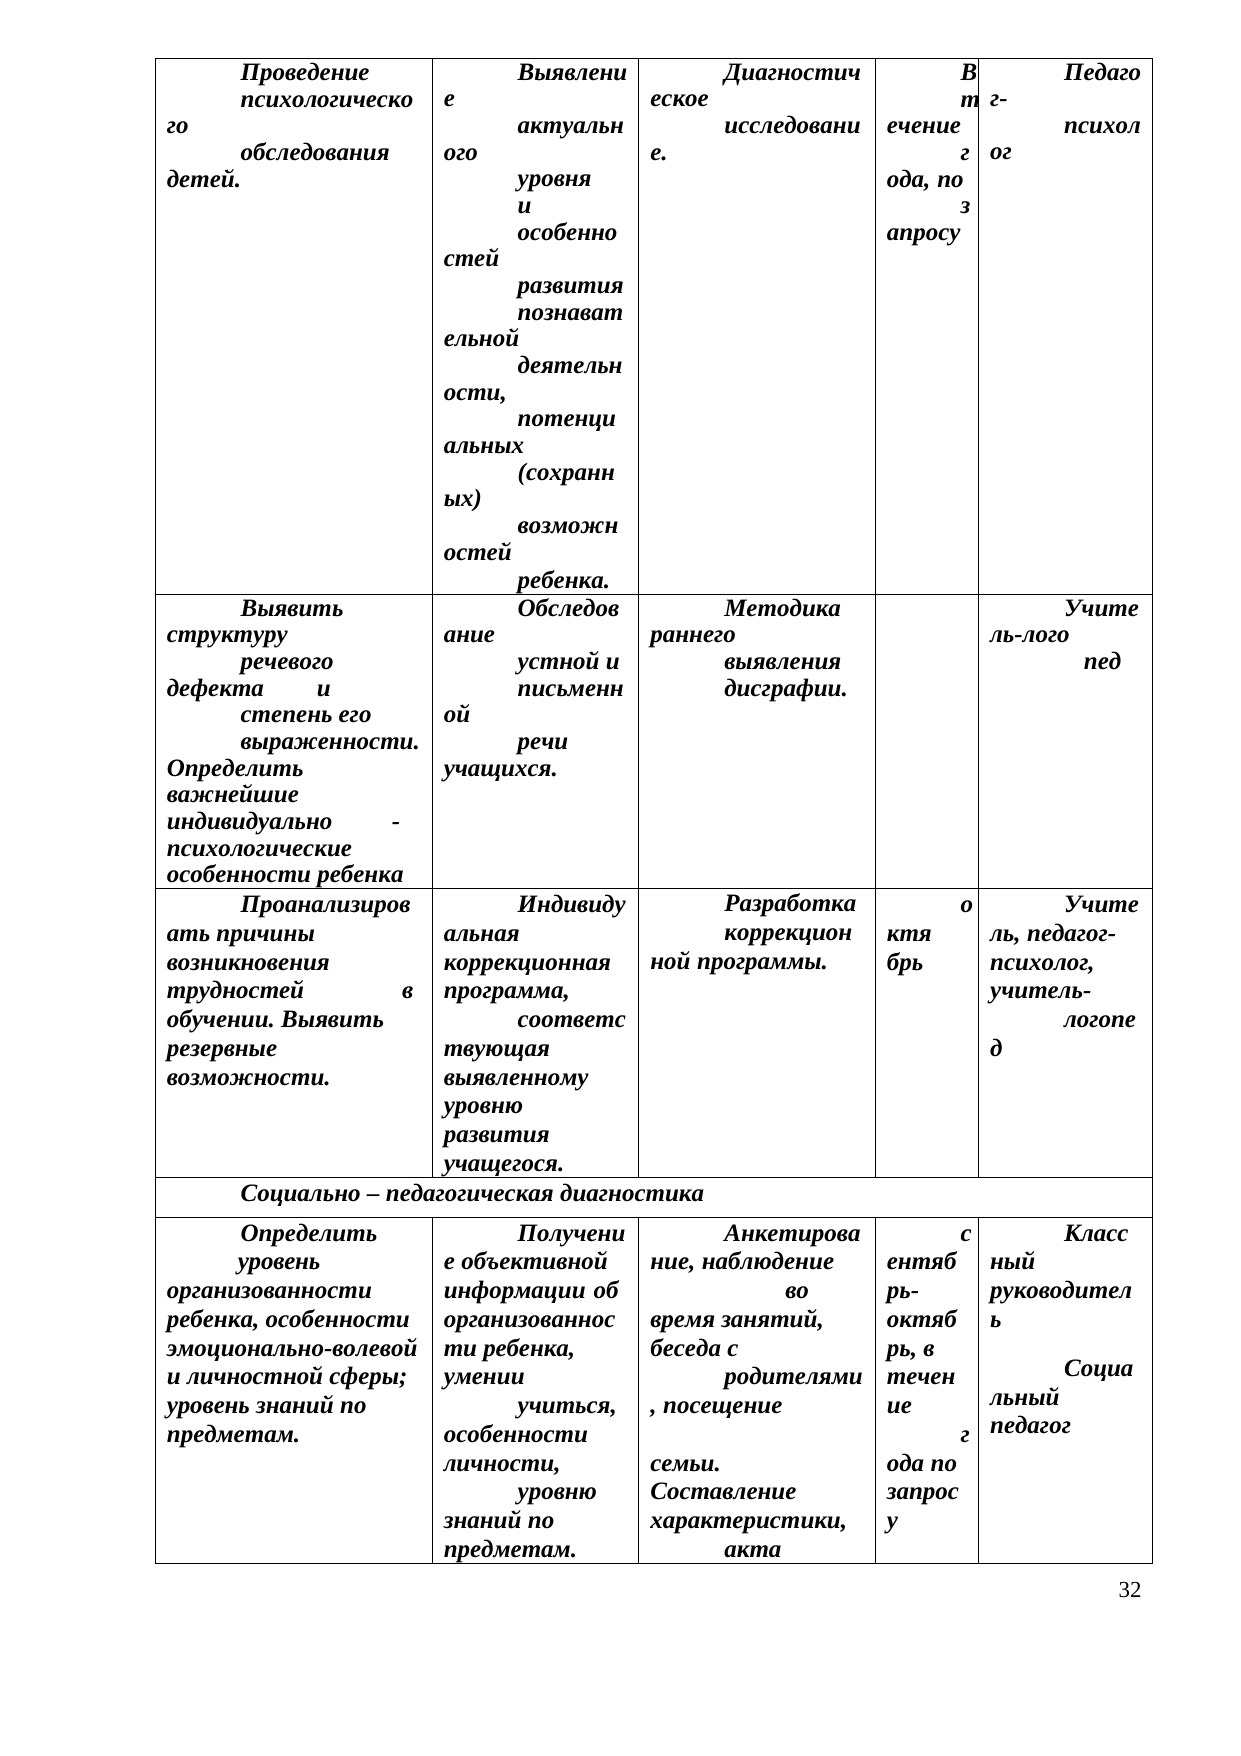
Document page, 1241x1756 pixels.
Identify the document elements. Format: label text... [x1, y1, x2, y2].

table_cell Методика раннего выявления дисграфии. [639, 595, 875, 888]
table_cell Индивидуальная коррекционная программа, соответствующая выявленному уровню развития учащегося. [433, 889, 638, 1177]
table_cell Педагог- психолог [979, 59, 1152, 594]
table_cell Учитель, педагог-психолог, учитель- логопед [979, 889, 1152, 1177]
table_cell [876, 595, 978, 888]
table_cell Социально – педагогическая диагностика [156, 1178, 1152, 1217]
table_cell Учитель-лого пед [979, 595, 1152, 888]
table_cell Выявление актуального уровня и особенностей развития познавательной деятельности, потенциальных (сохранных) возможностей ребенка. [433, 59, 638, 594]
table_cell Обследование устной и письменной речи учащихся. [433, 595, 638, 888]
table_cell В течение года, по запросу [876, 59, 978, 594]
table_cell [156, 1218, 432, 1563]
table_cell Выявить структуру речевого дефекта и степень его выраженности. Определить важнейшие индивидуально - психологические особенности ребенка [156, 595, 432, 888]
table_cell Проанализировать причины возникновения трудностей в обучении. Выявить резервные возможности. [156, 889, 432, 1177]
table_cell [979, 1218, 1152, 1563]
table_cell Разработка коррекционной программы. [639, 889, 875, 1177]
table_cell Диагностическое исследование. [639, 59, 875, 594]
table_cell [876, 1218, 978, 1563]
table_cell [433, 1218, 638, 1563]
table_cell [639, 1218, 875, 1563]
table_cell октя брь [876, 889, 978, 1177]
table_cell Проведение психологического обследования детей. [156, 59, 432, 594]
